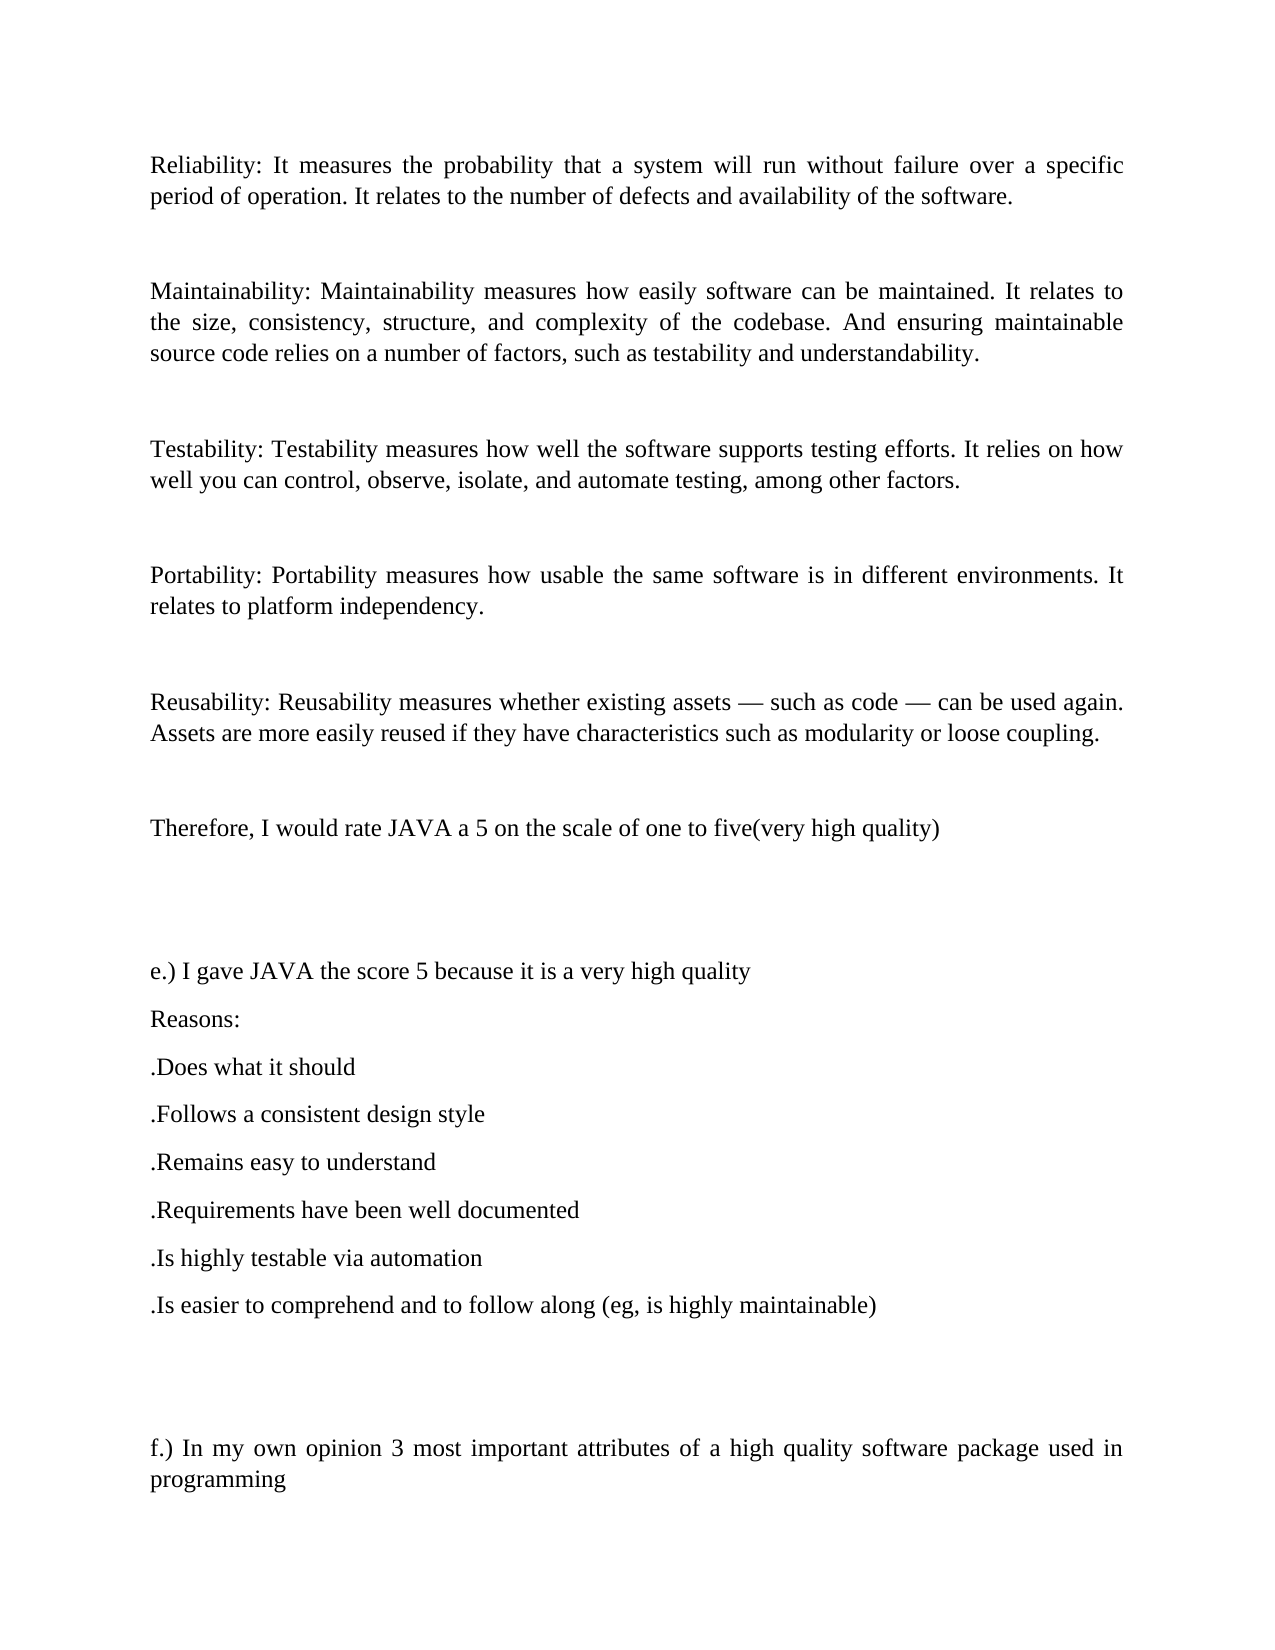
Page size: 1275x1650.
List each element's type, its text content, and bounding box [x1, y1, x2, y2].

text Reasons: [150, 1004, 1125, 1033]
text Reusability: Reusability measures whether existing assets — such as code — can be used again. Assets are more easily reused if they have characteristics such as modularity or loose coupling. [150, 687, 1125, 747]
text .Does what it should [150, 1052, 1125, 1081]
text f.) In my own opinion 3 most important attributes of a high quality software package used in programming [150, 1433, 1125, 1493]
text Reliability: It measures the probability that a system will run without failure over a specific period of operation. It relates to the number of defects and availability of the software. [150, 150, 1125, 210]
text .Follows a consistent design style [150, 1099, 1125, 1128]
text Maintainability: Maintainability measures how easily software can be maintained. It relates to the size, consistency, structure, and complexity of the codebase. And ensuring maintainable source code relies on a number of factors, such as testability and understandability. [150, 276, 1125, 367]
text .Remains easy to understand [150, 1147, 1125, 1176]
text Therefore, I would rate JAVA a 5 on the scale of one to five(very high quality) [150, 813, 1125, 842]
text Portability: Portability measures how usable the same software is in different environments. It relates to platform independency. [150, 560, 1125, 620]
text .Is easier to comprehend and to follow along (eg, is highly maintainable) [150, 1290, 1125, 1319]
text .Requirements have been well documented [150, 1195, 1125, 1224]
text e.) I gave JAVA the score 5 because it is a very high quality [150, 956, 1125, 985]
text .Is highly testable via automation [150, 1243, 1125, 1271]
text Testability: Testability measures how well the software supports testing efforts. It relies on how well you can control, observe, isolate, and automate testing, among other factors. [150, 434, 1125, 494]
